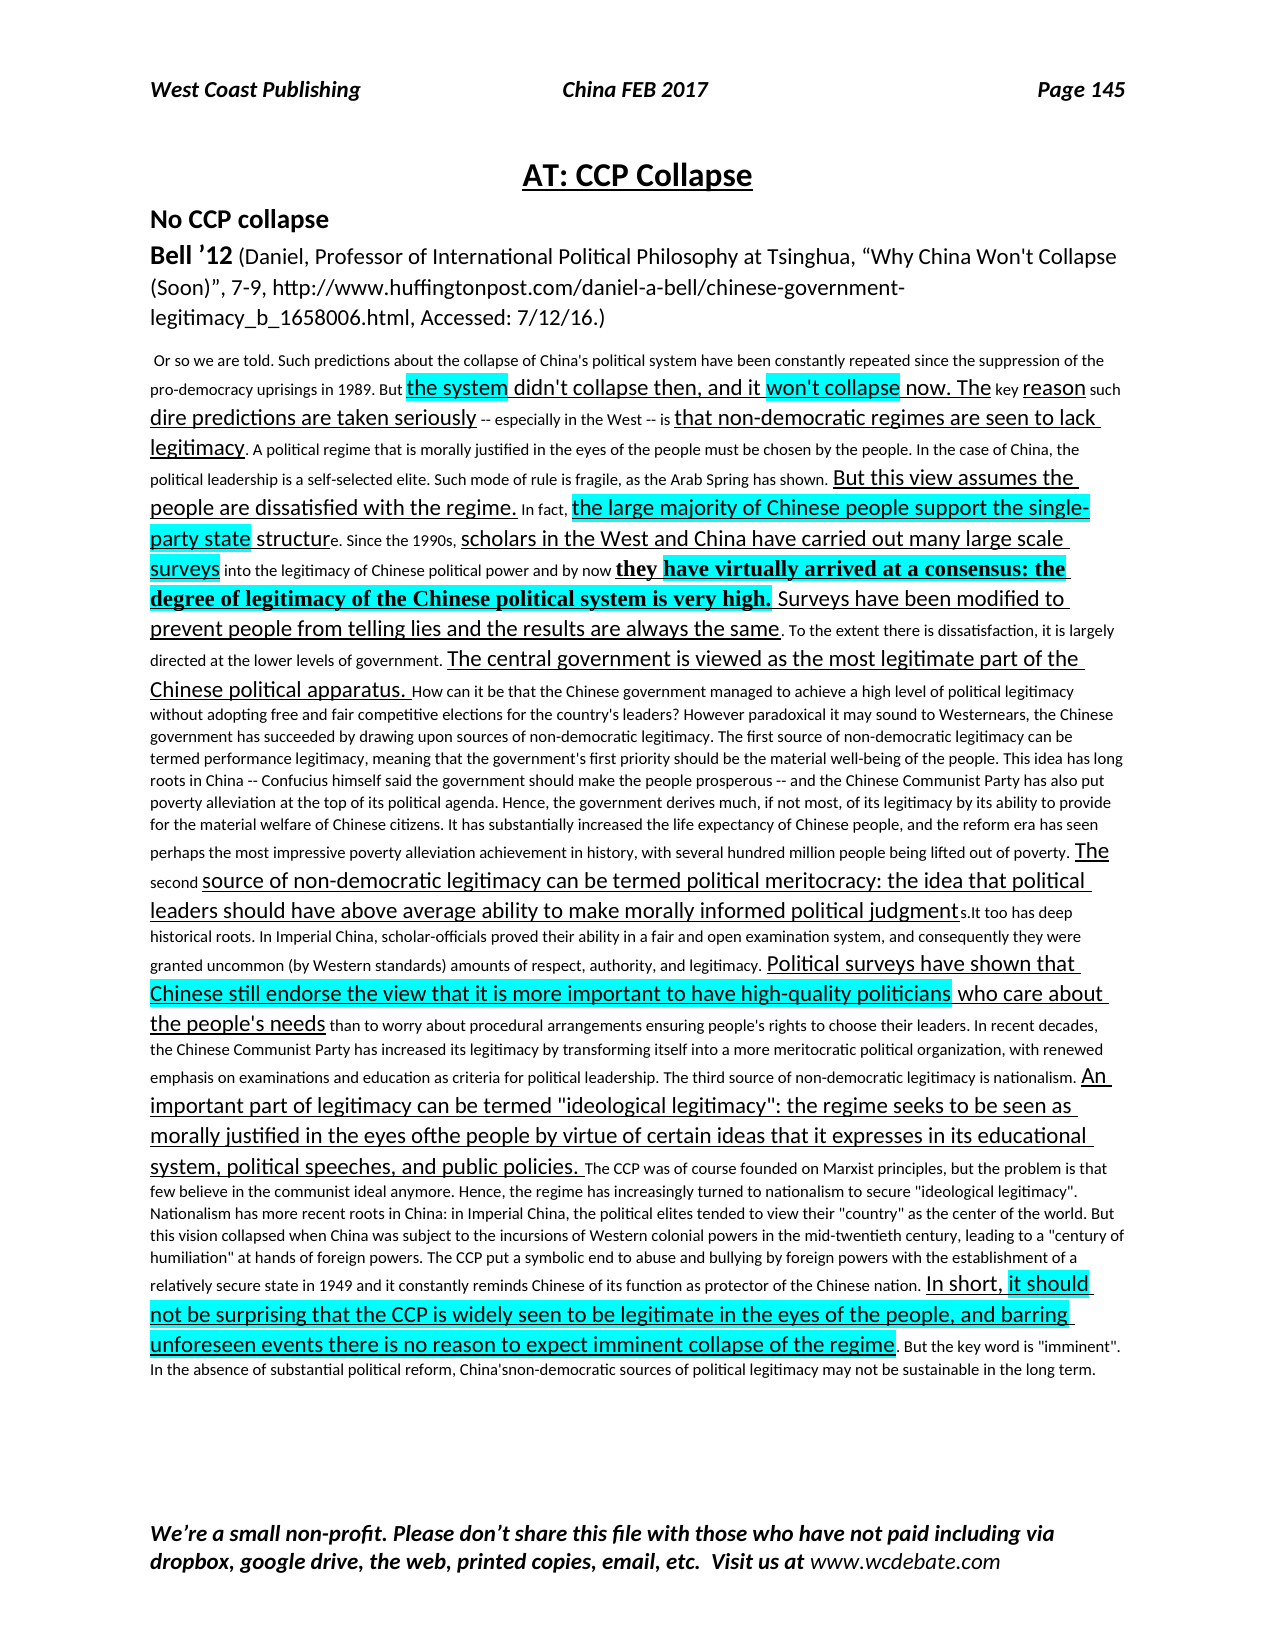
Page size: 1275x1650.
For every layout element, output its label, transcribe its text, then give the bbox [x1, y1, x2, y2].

text Bell ’12 (Daniel, Professor of International Political Philosophy at Tsinghua, “Why China Won't Collapse (Soon)”, 7-9, http://www.huffingtonpost.com/daniel-a-bell/chinese-government-legitimacy_b_1658006.html, Accessed: 7/12/16.) [150, 238, 1125, 331]
subtitle No CCP collapse [150, 202, 1125, 235]
subtitle AT: CCP Collapse [150, 154, 1125, 195]
text Or so we are told. Such predictions about the collapse of China's political system have been constantly repeated since the suppression of the pro-democracy uprisings in 1989. But the system didn't collapse then, and it won't collapse now. The key reason such dire predictions are taken seriously -- especially in the West -- is that non-democratic regimes are seen to lack legitimacy. A political regime that is morally justified in the eyes of the people must be chosen by the people. In the case of China, the political leadership is a self-selected elite. Such mode of rule is fragile, as the Arab Spring has shown. But this view assumes the people are dissatisfied with the regime. In fact, the large majority of Chinese people support the single-party state structure. Since the 1990s, scholars in the West and China have carried out many large scale surveys into the legitimacy of Chinese political power and by now they have virtually arrived at a consensus: the degree of legitimacy of the Chinese political system is very high. Surveys have been modified to prevent people from telling lies and the results are always the same. To the extent there is dissatisfaction, it is largely directed at the lower levels of government. The central government is viewed as the most legitimate part of the Chinese political apparatus. How can it be that the Chinese government managed to achieve a high level of political legitimacy without adopting free and fair competitive elections for the country's leaders? However paradoxical it may sound to Westernears, the Chinese government has succeeded by drawing upon sources of non-democratic legitimacy. The first source of non-democratic legitimacy can be termed performance legitimacy, meaning that the government's first priority should be the material well-being of the people. This idea has long roots in China -- Confucius himself said the government should make the people prosperous -- and the Chinese Communist Party has also put poverty alleviation at the top of its political agenda. Hence, the government derives much, if not most, of its legitimacy by its ability to provide for the material welfare of Chinese citizens. It has substantially increased the life expectancy of Chinese people, and the reform era has seen perhaps the most impressive poverty alleviation achievement in history, with several hundred million people being lifted out of poverty. The second source of non-democratic legitimacy can be termed political meritocracy: the idea that political leaders should have above average ability to make morally informed political judgments.It too has deep historical roots. In Imperial China, scholar-officials proved their ability in a fair and open examination system, and consequently they were granted uncommon (by Western standards) amounts of respect, authority, and legitimacy. Political surveys have shown that Chinese still endorse the view that it is more important to have high-quality politicians who care about the people's needs than to worry about procedural arrangements ensuring people's rights to choose their leaders. In recent decades, the Chinese Communist Party has increased its legitimacy by transforming itself into a more meritocratic political organization, with renewed emphasis on examinations and education as criteria for political leadership. The third source of non-democratic legitimacy is nationalism. An important part of legitimacy can be termed "ideological legitimacy": the regime seeks to be seen as morally justified in the eyes ofthe people by virtue of certain ideas that it expresses in its educational system, political speeches, and public policies. The CCP was of course founded on Marxist principles, but the problem is that few believe in the communist ideal anymore. Hence, the regime has increasingly turned to nationalism to secure "ideological legitimacy". Nationalism has more recent roots in China: in Imperial China, the political elites tended to view their "country" as the center of the world. But this vision collapsed when China was subject to the incursions of Western colonial powers in the mid-twentieth century, leading to a "century of humiliation" at hands of foreign powers. The CCP put a symbolic end to abuse and bullying by foreign powers with the establishment of a relatively secure state in 1949 and it constantly reminds Chinese of its function as protector of the Chinese nation. In short, it should not be surprising that the CCP is widely seen to be legitimate in the eyes of the people, and barring unforeseen events there is no reason to expect imminent collapse of the regime. But the key word is "imminent". In the absence of substantial political reform, China'snon-democratic sources of political legitimacy may not be sustainable in the long term. [150, 350, 1125, 1380]
